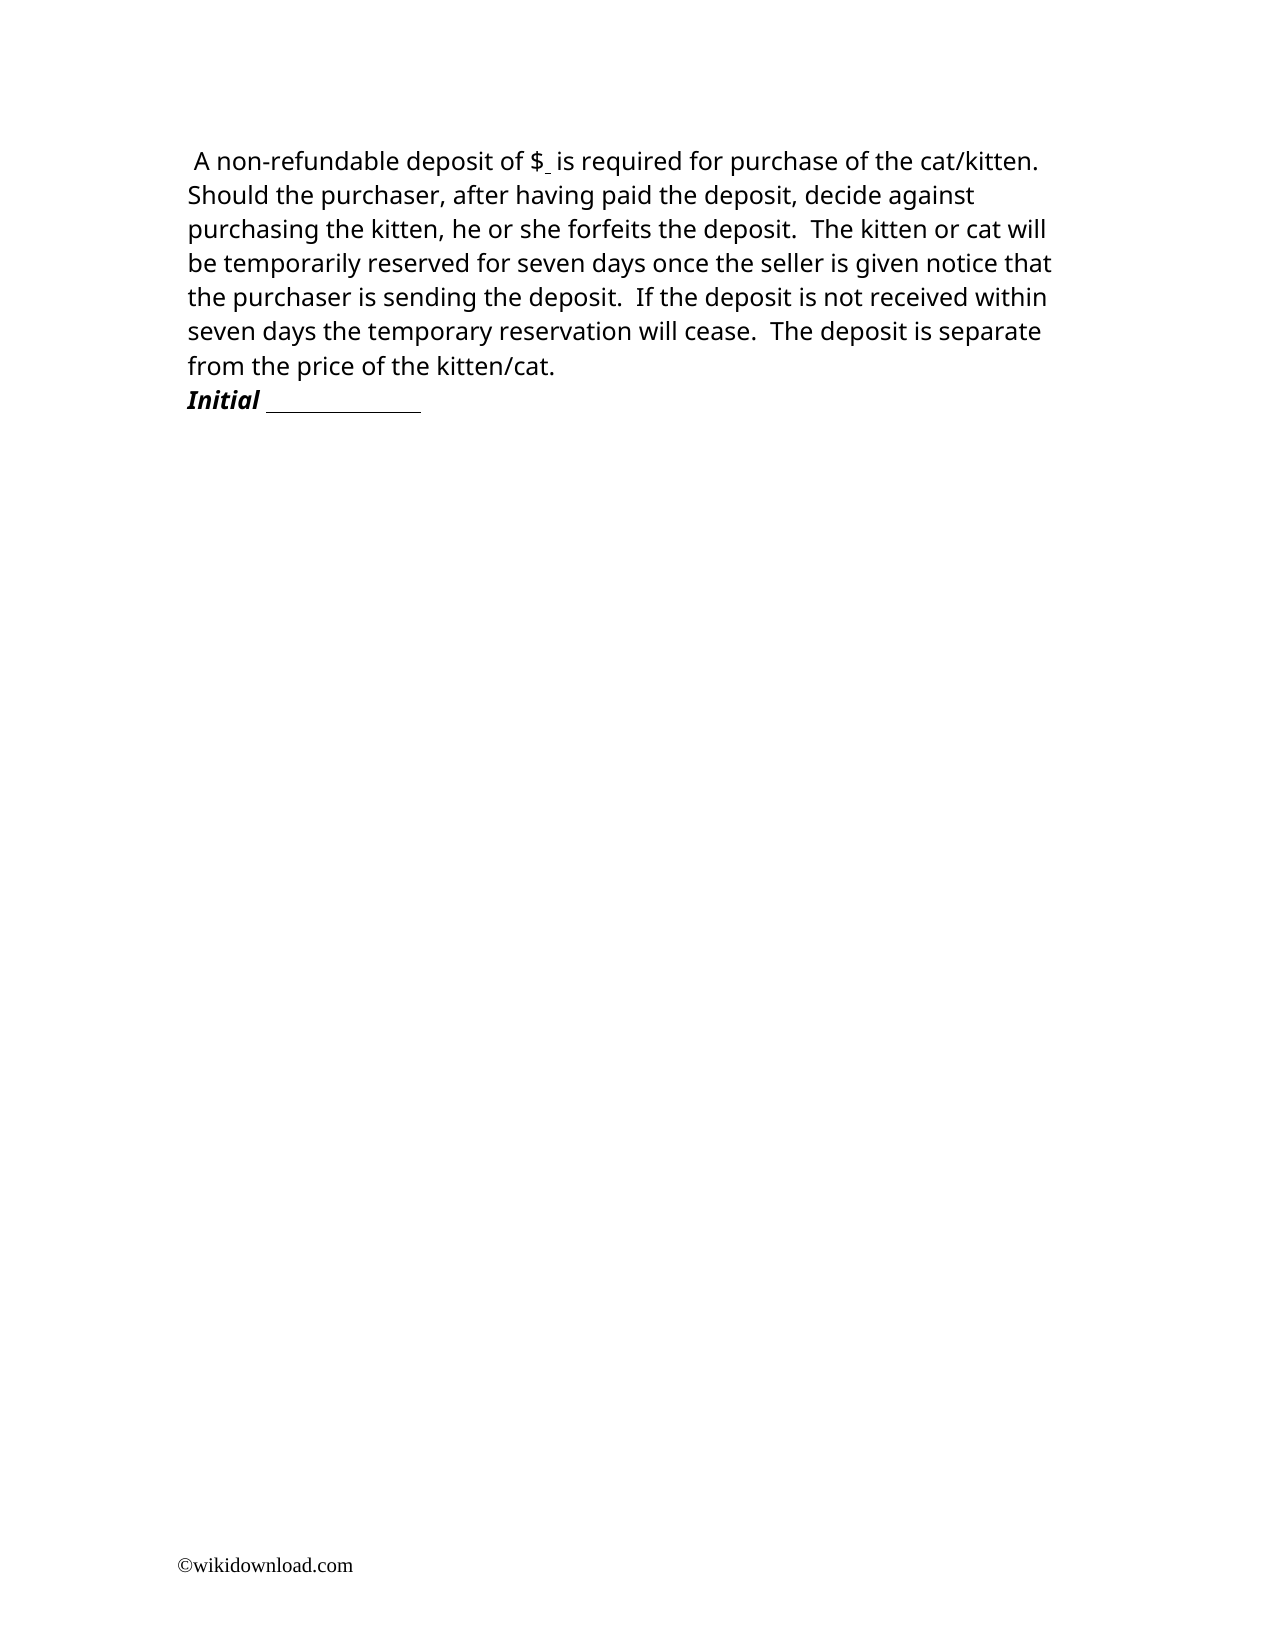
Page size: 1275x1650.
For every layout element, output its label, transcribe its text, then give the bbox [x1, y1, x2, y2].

text Initial [187, 383, 1102, 417]
text A non-refundable deposit of $ is required for purchase of the cat/kitten. Should the purchaser, after having paid the deposit, decide against purchasing the kitten, he or she forfeits the deposit. The kitten or cat will be temporarily reserved for seven days once the seller is given notice that the purchaser is sending the deposit. If the deposit is not received within seven days the temporary reservation will cease. The deposit is separate from the price of the kitten/cat. [187, 144, 1070, 382]
